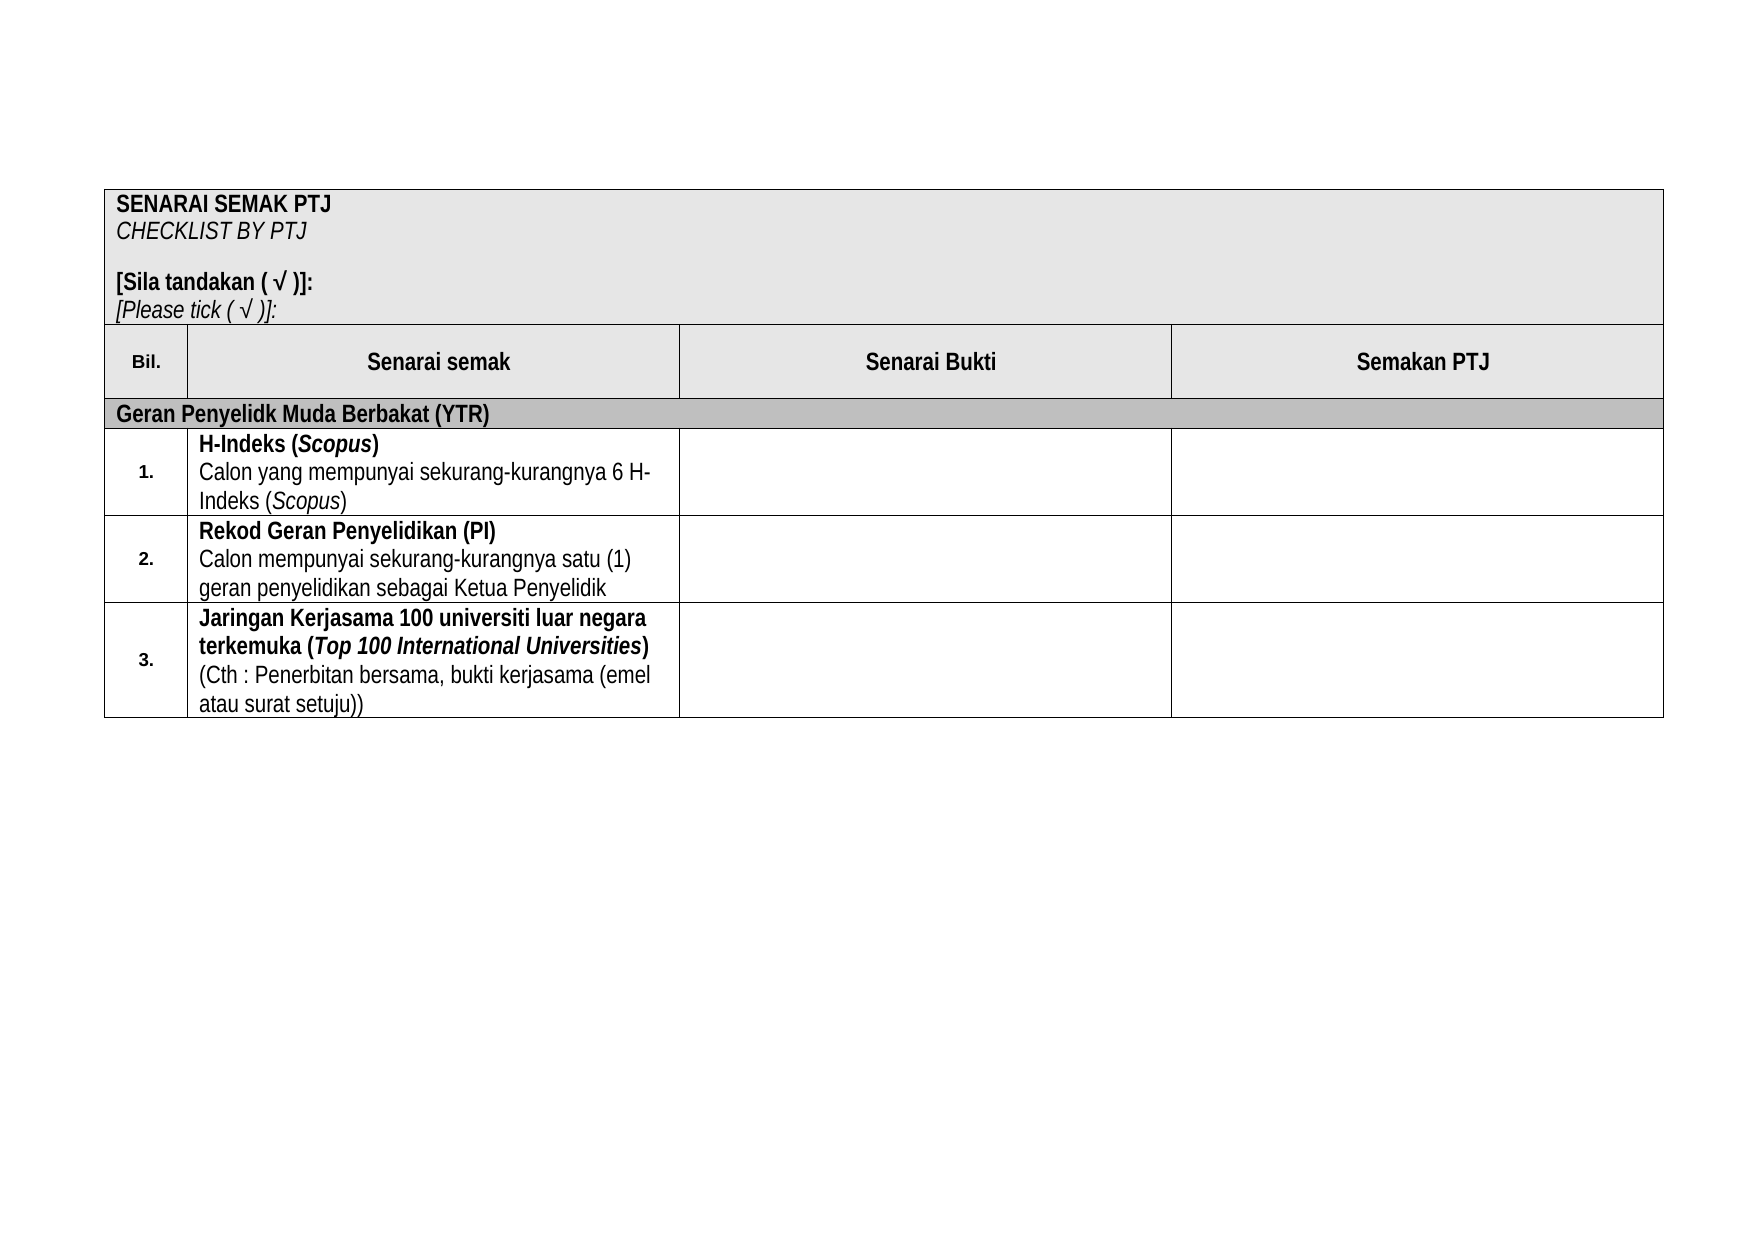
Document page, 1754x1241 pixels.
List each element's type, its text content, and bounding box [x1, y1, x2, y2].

table_cell [1172, 603, 1663, 717]
table_cell [1172, 429, 1663, 514]
table_cell [680, 603, 1171, 717]
table_cell Geran Penyelidk Muda Berbakat (YTR) [105, 399, 1663, 428]
table_cell Senarai semak [188, 325, 679, 398]
table_header SENARAI SEMAK PTJ CHECKLIST BY PTJ [Sila tandakan ( √ )]: [Please tick ( √ )]: [105, 190, 1663, 324]
table_cell H-Indeks (Scopus) Calon yang mempunyai sekurang-kurangnya 6 H-Indeks (Scopus) [188, 429, 679, 514]
table_cell 2. [105, 516, 187, 602]
table_cell Senarai Bukti [680, 325, 1171, 398]
table_cell 1. [105, 429, 187, 514]
table_cell [680, 429, 1171, 514]
table_cell Bil. [105, 325, 187, 398]
table_cell Semakan PTJ [1172, 325, 1663, 398]
table_cell Rekod Geran Penyelidikan (PI) Calon mempunyai sekurang-kurangnya satu (1) geran penyelidikan sebagai Ketua Penyelidik [188, 516, 679, 602]
table_cell Jaringan Kerjasama 100 universiti luar negara terkemuka (Top 100 International Universities) (Cth : Penerbitan bersama, bukti kerjasama (emel atau surat setuju)) [188, 603, 679, 717]
table_cell [680, 516, 1171, 602]
table_cell [1172, 516, 1663, 602]
table_cell 3. [105, 603, 187, 717]
